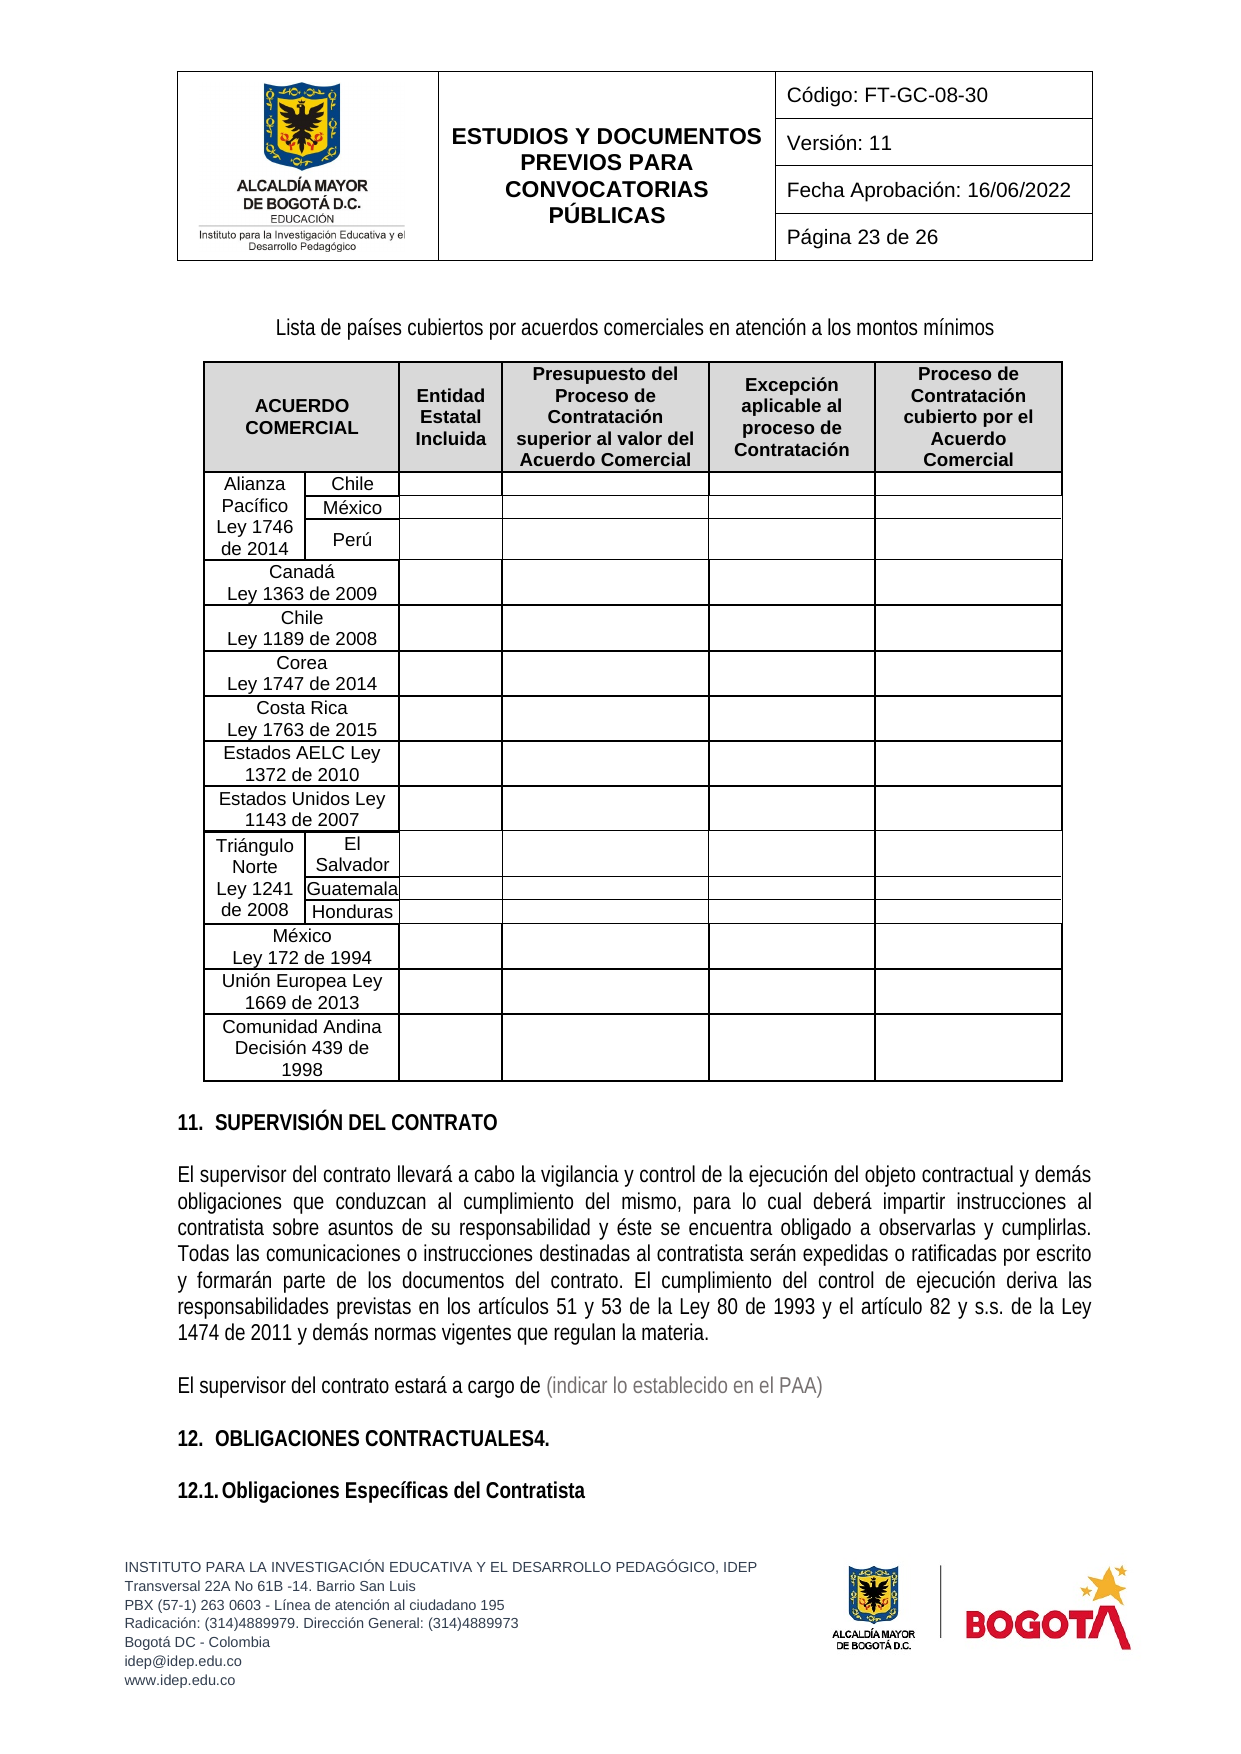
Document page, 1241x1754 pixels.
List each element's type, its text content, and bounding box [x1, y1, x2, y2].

table_cell Unión Europea Ley 1669 de 2013 [205, 970, 398, 1013]
table_cell [503, 652, 708, 695]
table_cell [400, 970, 501, 1013]
table_cell [400, 831, 502, 876]
table_cell [876, 652, 1061, 695]
table_cell [400, 924, 501, 968]
table_cell [400, 900, 502, 923]
table_cell [503, 560, 708, 604]
table_cell México Ley 172 de 1994 [205, 925, 398, 968]
table_cell [709, 877, 874, 899]
table_cell [710, 924, 874, 968]
table_cell [710, 970, 874, 1013]
table_cell [876, 496, 1062, 518]
table_cell [876, 831, 1062, 876]
text Lista de países cubiertos por acuerdos comerciales en atención a los montos mínimos [177, 314, 1092, 340]
table_cell [503, 924, 708, 968]
table_cell [400, 606, 501, 649]
table_cell [400, 519, 502, 559]
table_cell [400, 496, 502, 518]
table_cell [876, 697, 1061, 740]
table_cell [876, 742, 1061, 785]
table_cell [876, 606, 1061, 649]
table_cell [709, 519, 874, 559]
table_cell [400, 1015, 501, 1080]
table_cell [503, 697, 708, 740]
table_header Entidad Estatal Incluida [400, 363, 501, 471]
table_cell [710, 473, 874, 494]
table_cell Estados AELC Ley 1372 de 2010 [205, 742, 398, 785]
table_cell Canadá Ley 1363 de 2009 [205, 561, 398, 604]
table_header ACUERDO COMERCIAL [205, 363, 398, 471]
table_cell [400, 742, 501, 785]
table_cell [503, 900, 708, 923]
table_cell [876, 518, 1062, 559]
table_cell [400, 787, 501, 830]
table_cell [503, 742, 708, 785]
table_cell [503, 606, 708, 649]
table_cell [503, 519, 708, 559]
table_cell [710, 606, 874, 649]
table_cell [503, 496, 708, 518]
table_cell [876, 1015, 1061, 1080]
table_cell Chile Ley 1189 de 2008 [205, 606, 398, 649]
table_cell Perú [306, 520, 399, 559]
table_cell [400, 560, 501, 604]
table_cell [400, 473, 501, 494]
table_cell [503, 831, 708, 876]
table_cell [400, 697, 501, 740]
table_cell [709, 900, 874, 923]
table_cell Estados Unidos Ley 1143 de 2007 [205, 787, 398, 830]
table_cell [400, 877, 502, 899]
table_cell [876, 473, 1061, 494]
table_cell [710, 560, 874, 604]
table_cell [503, 970, 708, 1013]
table_cell Corea Ley 1747 de 2014 [205, 652, 398, 695]
table_header Presupuesto del Proceso de Contratación superior al valor del Acuerdo Comercial [503, 363, 708, 471]
table_cell [710, 787, 874, 830]
table_cell Costa Rica Ley 1763 de 2015 [205, 697, 398, 740]
list OBLIGACIONES CONTRACTUALES4. [177, 1425, 1092, 1451]
table_cell [710, 652, 874, 695]
table_cell [876, 876, 1062, 899]
table_cell [710, 1015, 874, 1080]
table_cell [876, 899, 1062, 923]
table_cell [876, 560, 1061, 604]
table_cell Guatemala [306, 878, 399, 899]
table_cell Alianza Pacífico Ley 1746 de 2014 [205, 473, 304, 559]
text El supervisor del contrato estará a cargo de (indicar lo establecido en el PAA) [177, 1372, 1092, 1398]
table_cell [503, 877, 708, 899]
list Obligaciones Específicas del Contratista [177, 1477, 1092, 1504]
table_cell [503, 473, 708, 494]
table_cell [710, 742, 874, 785]
table_cell El Salvador [306, 833, 399, 876]
table_header Excepción aplicable al proceso de Contratación [710, 363, 874, 471]
list SUPERVISIÓN DEL CONTRATO [177, 1108, 1092, 1135]
text El supervisor del contrato llevará a cabo la vigilancia y control de la ejecución del objeto contractual y demás obligaciones que conduzcan al cumplimiento del mismo, para lo cual deberá impartir instrucciones al contratista sobre asuntos de su responsabilidad y éste se encuentra obligado a observarlas y cumplirlas. Todas las comunicaciones o instrucciones destinadas al contratista serán expedidas o ratificadas por escrito y formarán parte de los documentos del contrato. El cumplimiento del control de ejecución deriva las responsabilidades previstas en los artículos 51 y 53 de la Ley 80 de 1993 y el artículo 82 y s.s. de la Ley 1474 de 2011 y demás normas vigentes que regulan la materia. [177, 1161, 1092, 1346]
picture [816, 1553, 1147, 1661]
table_cell [709, 831, 874, 876]
table_cell [876, 924, 1061, 968]
table_header Proceso de Contratación cubierto por el Acuerdo Comercial [876, 363, 1061, 471]
table_cell [876, 970, 1061, 1013]
table_cell Honduras [306, 901, 399, 923]
picture [198, 82, 405, 252]
table_cell Chile [306, 473, 398, 494]
table_cell [876, 787, 1061, 830]
table_cell [710, 697, 874, 740]
table_cell [709, 496, 874, 518]
table_cell [400, 652, 501, 695]
table_cell [503, 1015, 708, 1080]
table_cell [503, 787, 708, 830]
table_cell Triángulo Norte Ley 1241 de 2008 [205, 833, 304, 923]
table_cell México [306, 497, 399, 518]
table_cell Comunidad Andina Decisión 439 de 1998 [205, 1015, 398, 1080]
